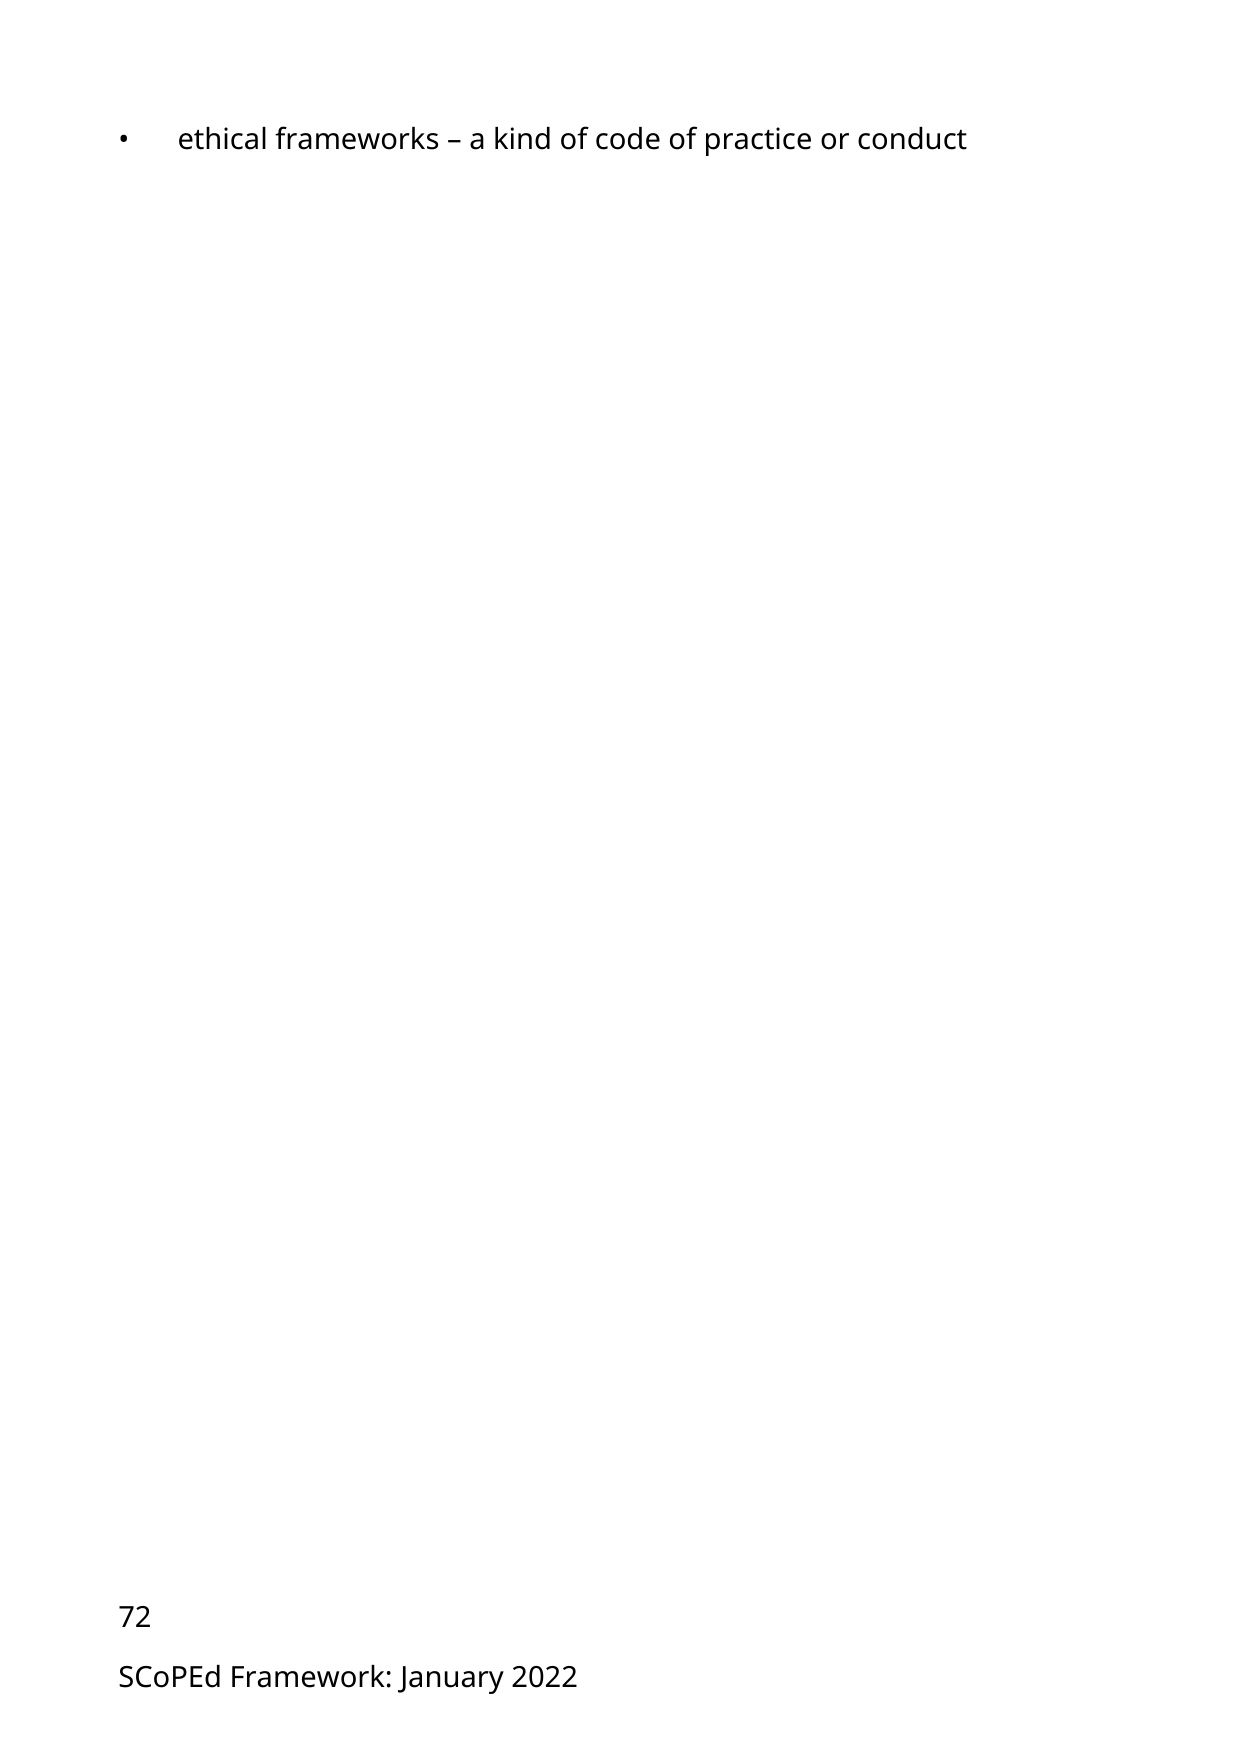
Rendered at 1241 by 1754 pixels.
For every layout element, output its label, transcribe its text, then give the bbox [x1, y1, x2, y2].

text • ethical frameworks – a kind of code of practice or conduct [118, 118, 1122, 217]
